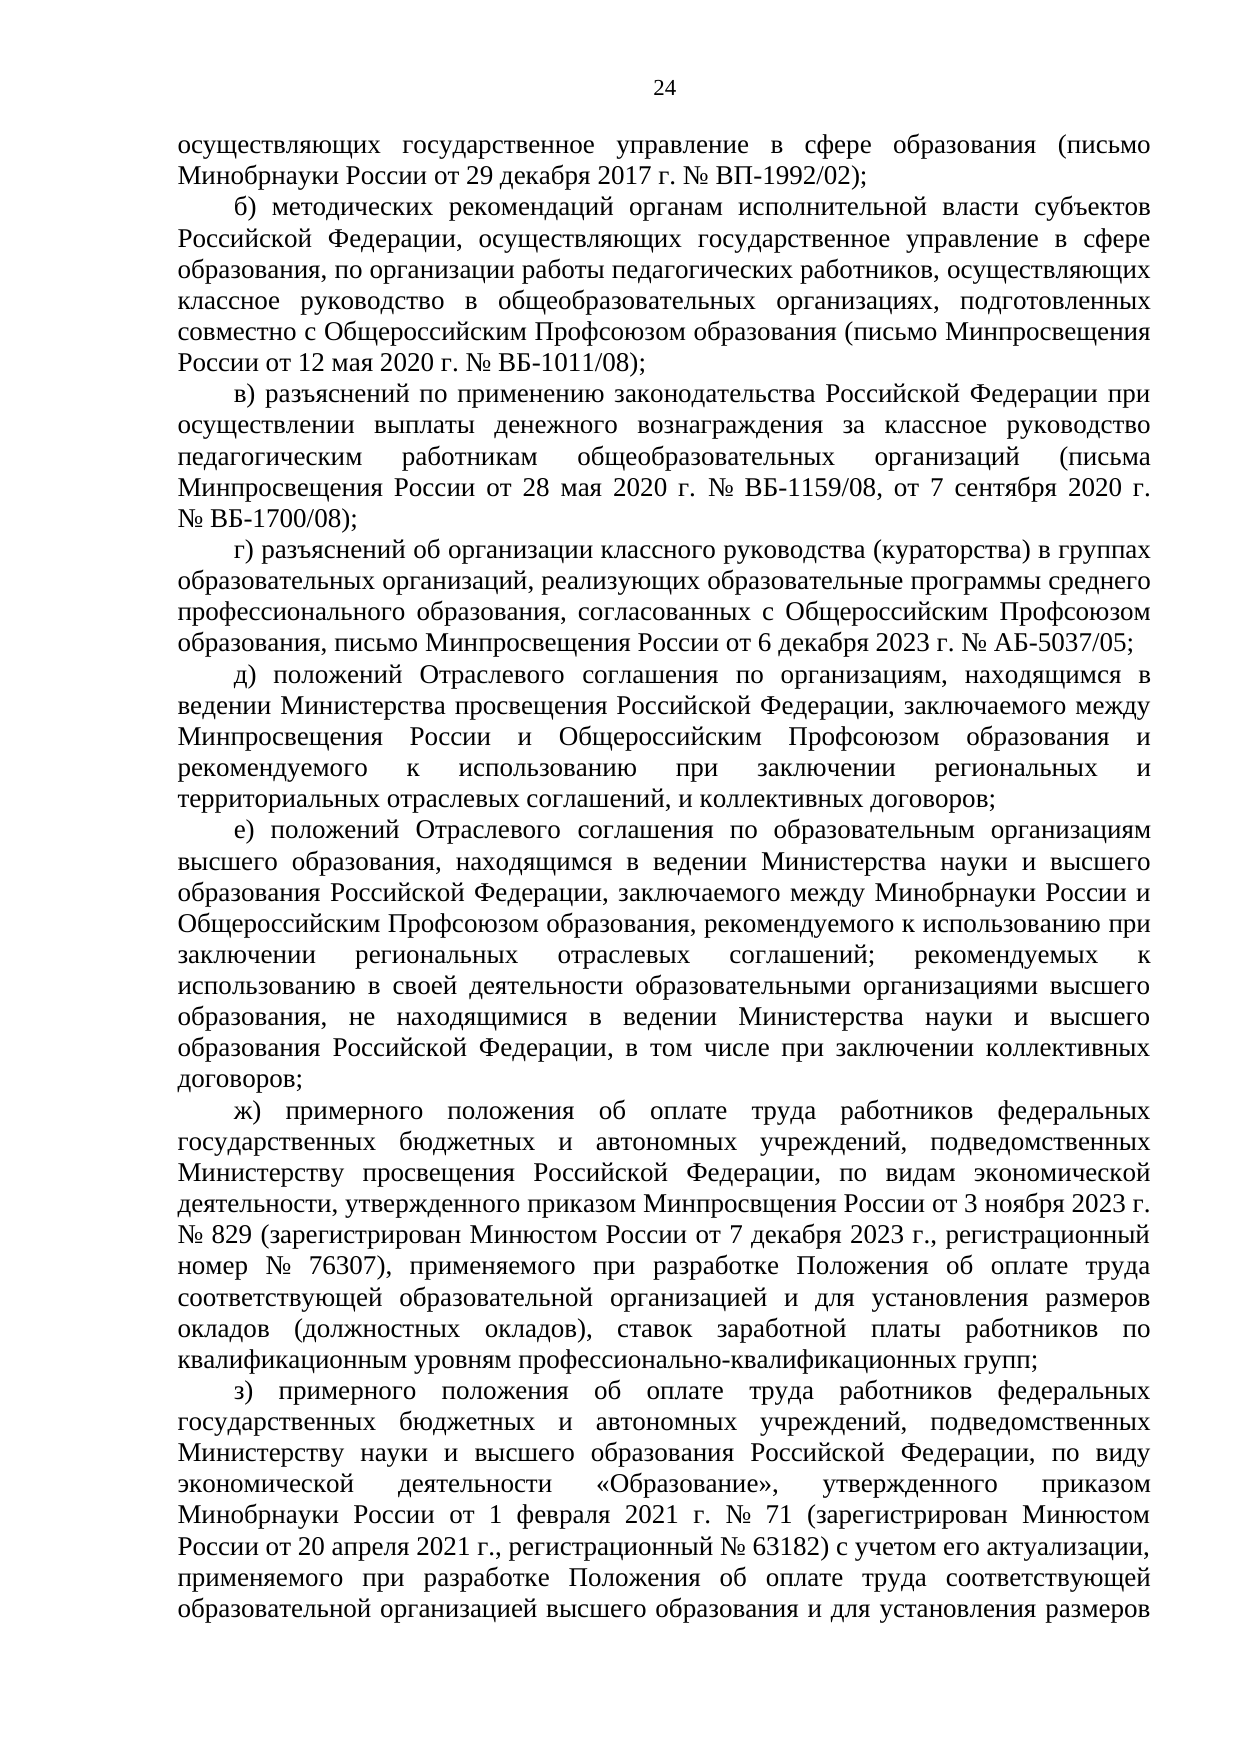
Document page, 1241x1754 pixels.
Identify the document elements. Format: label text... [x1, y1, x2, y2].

text б) методических рекомендаций органам исполнительной власти субъектов Российской Федерации, осуществляющих государственное управление в сфере образования, по организации работы педагогических работников, осуществляющих классное руководство в общеобразовательных организациях, подготовленных совместно с Общероссийским Профсоюзом образования (письмо Минпросвещения России от 12 мая 2020 г. № ВБ-1011/08); [177, 191, 1152, 377]
text ж) примерного положения об оплате труда работников федеральных государственных бюджетных и автономных учреждений, подведомственных Министерству просвещения Российской Федерации, по видам экономической деятельности, утвержденного приказом Минпросвщения России от 3 ноября 2023 г. № 829 (зарегистрирован Минюстом России от 7 декабря 2023 г., регистрационный номер № 76307), применяемого при разработке Положения об оплате труда соответствующей образовательной организацией и для установления размеров окладов (должностных окладов), ставок заработной платы работников по квалификационным уровням профессионально-квалификационных групп; [177, 1094, 1152, 1374]
text е) положений Отраслевого соглашения по образовательным организациям высшего образования, находящимся в ведении Министерства науки и высшего образования Российской Федерации, заключаемого между Минобрнауки России и Общероссийским Профсоюзом образования, рекомендуемого к использованию при заключении региональных отраслевых соглашений; рекомендуемых к использованию в своей деятельности образовательными организациями высшего образования, не находящимися в ведении Министерства науки и высшего образования Российской Федерации, в том числе при заключении коллективных договоров; [177, 813, 1152, 1094]
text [177, 128, 1152, 191]
text д) положений Отраслевого соглашения по организациям, находящимся в ведении Министерства просвещения Российской Федерации, заключаемого между Минпросвещения России и Общероссийским Профсоюзом образования и рекомендуемого к использованию при заключении региональных и территориальных отраслевых соглашений, и коллективных договоров; [177, 658, 1152, 813]
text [177, 1374, 1152, 1623]
text в) разъяснений по применению законодательства Российской Федерации при осуществлении выплаты денежного вознаграждения за классное руководство педагогическим работникам общеобразовательных организаций (письма Минпросвещения России от 28 мая 2020 г. № ВБ-1159/08, от 7 сентября 2020 г. № ВБ-1700/08); [177, 377, 1152, 533]
text г) разъяснений об организации классного руководства (кураторства) в группах образовательных организаций, реализующих образовательные программы среднего профессионального образования, согласованных с Общероссийским Профсоюзом образования, письмо Минпросвещения России от 6 декабря 2023 г. № АБ-5037/05; [177, 533, 1152, 658]
